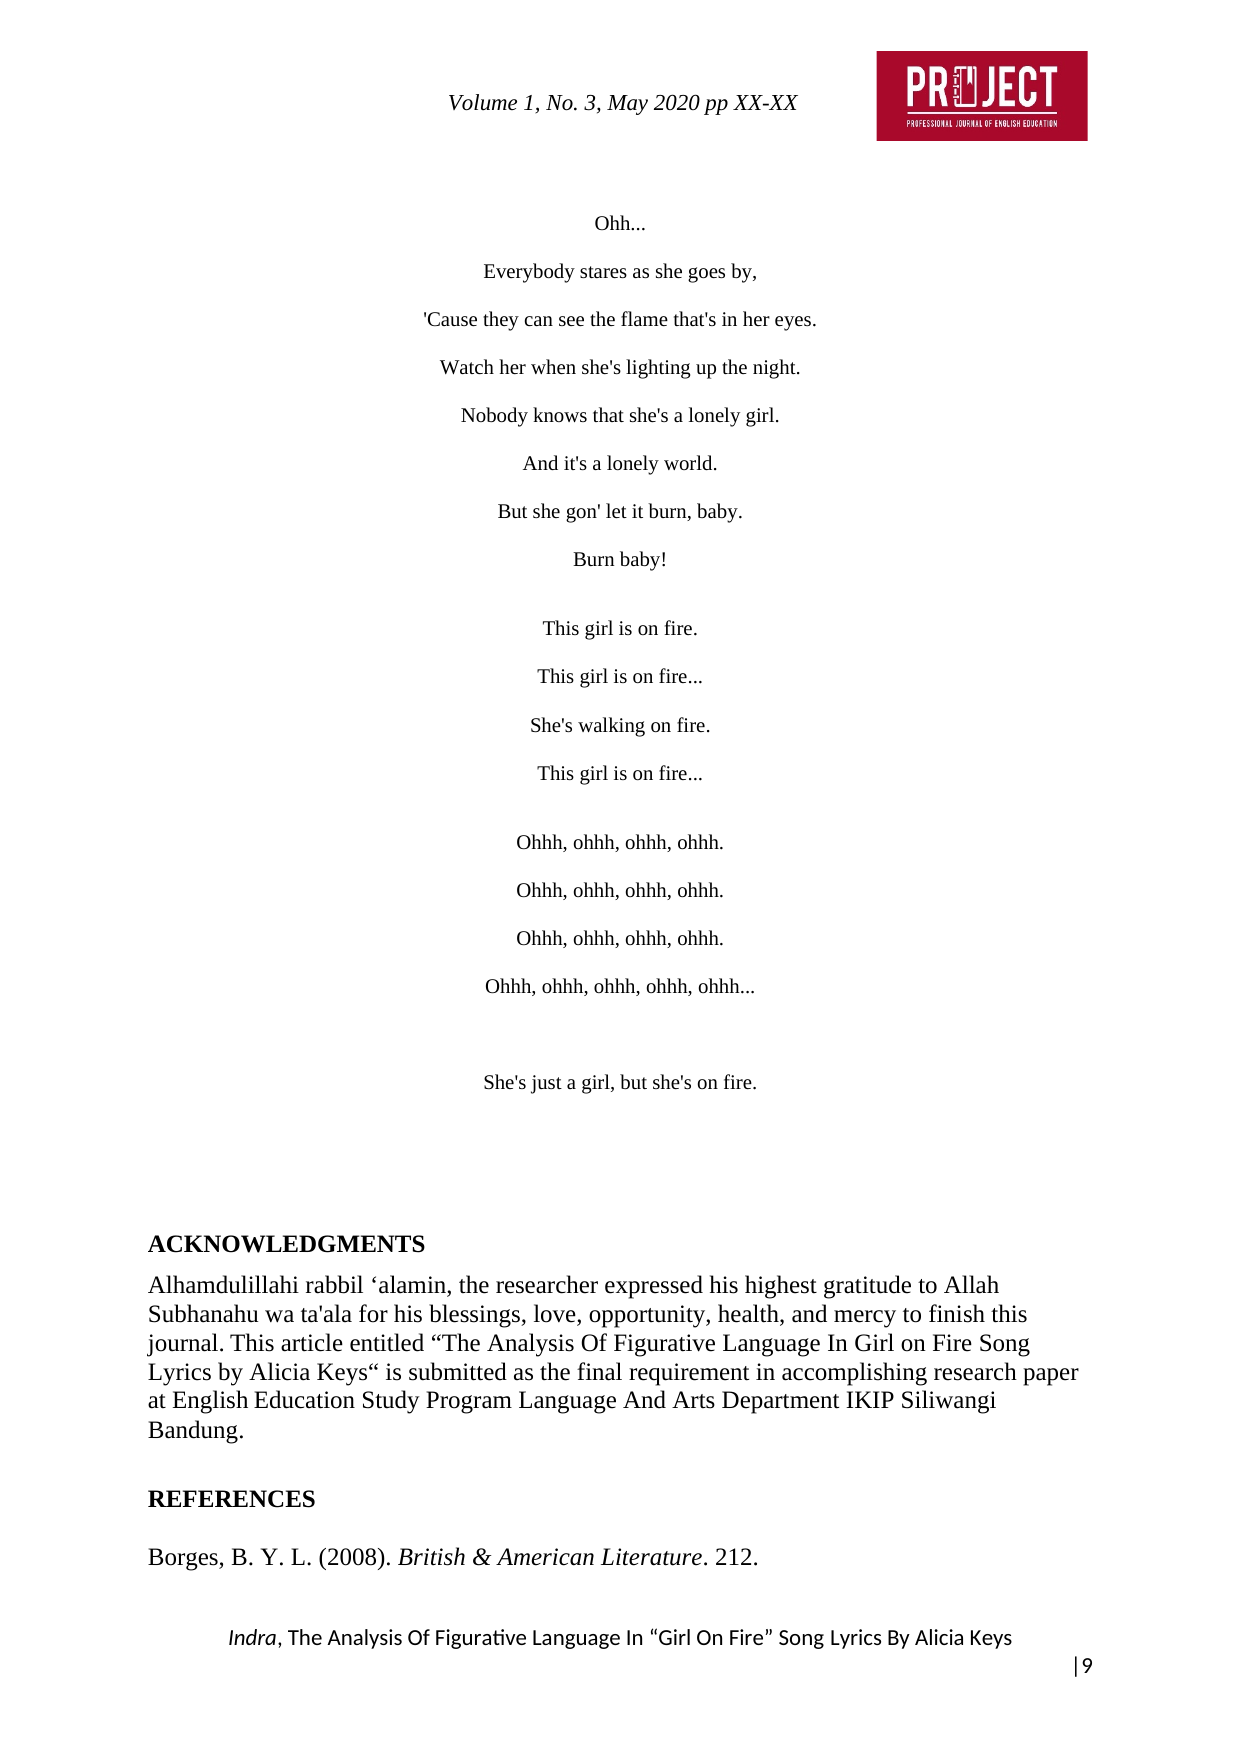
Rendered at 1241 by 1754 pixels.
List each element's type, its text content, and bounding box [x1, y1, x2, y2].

list Alhamdulillahi rabbil ‘alamin, the researcher expressed his highest gratitude to Allah Subhanahu wa ta'ala for his blessings, love, opportunity, health, and mercy to finish this journal. This article entitled “The Analysis Of Figurative Language In Girl on Fire Song Lyrics by Alicia Keys“ is submitted as the final requirement in accomplishing research paper at English Education Study Program Language And Arts Department IKIP Siliwangi Bandung. [148, 1270, 1092, 1443]
list ACKNOWLEDGMENTS [148, 1229, 1092, 1258]
text This girl is on fire. This girl is on fire... She's walking on fire. This girl is on fire... [148, 616, 1092, 785]
text Ohhh, ohhh, ohhh, ohhh. Ohhh, ohhh, ohhh, ohhh. Ohhh, ohhh, ohhh, ohhh. Ohhh, ohhh, ohhh, ohhh, ohhh... She's just a girl, but she's on fire. [148, 830, 1092, 1094]
text Borges, B. Y. L. (2008). British & American Literature. 212. [148, 1542, 1092, 1570]
picture [876, 51, 1088, 141]
text Ohh... Everybody stares as she goes by, 'Cause they can see the flame that's in her eyes. Watch her when she's lighting up the night. Nobody knows that she's a lonely girl. And it's a lonely world. But she gon' let it burn, baby. Burn baby! [148, 162, 1092, 571]
list REFERENCES [148, 1484, 1092, 1513]
